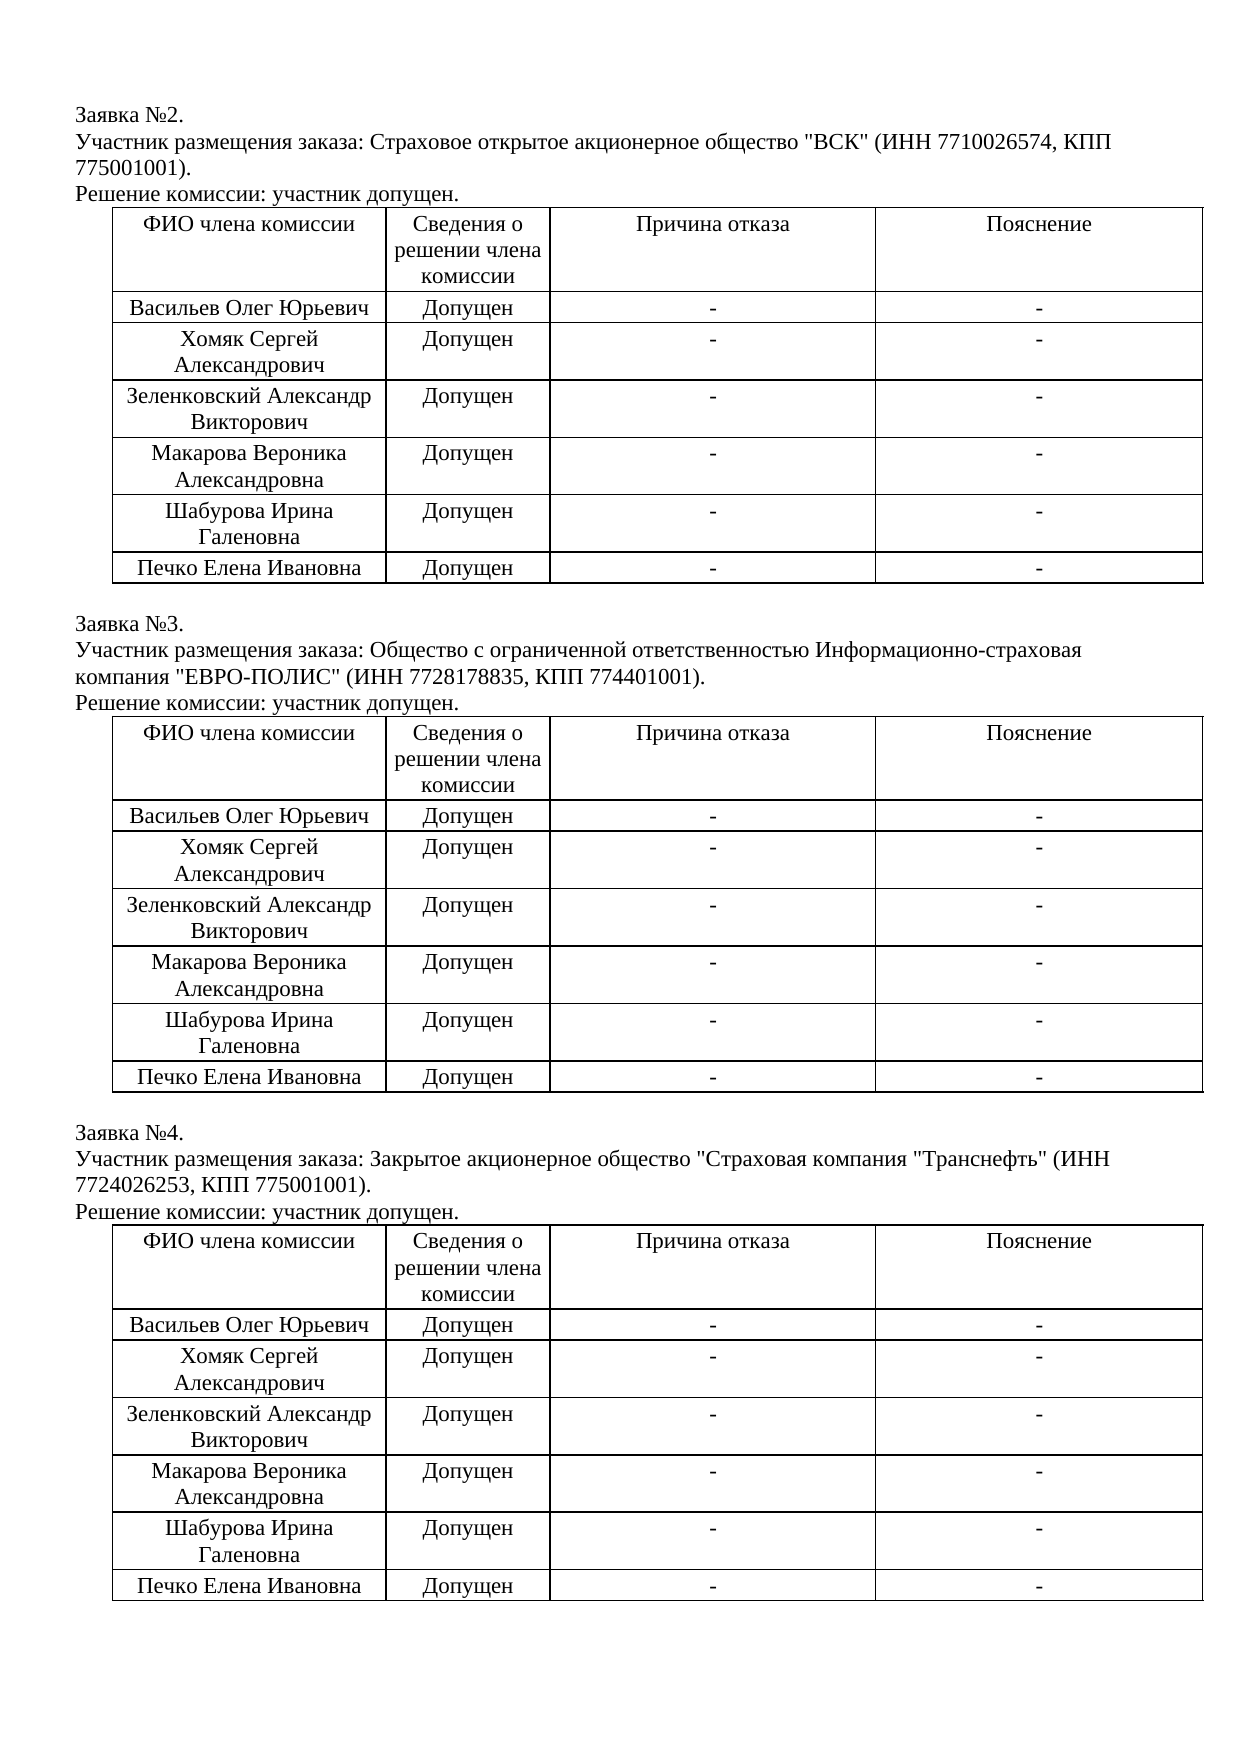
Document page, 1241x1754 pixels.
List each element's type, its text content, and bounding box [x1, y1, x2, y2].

table_cell Зеленковский Александр Викторович [113, 381, 385, 436]
table_cell - [876, 1570, 1202, 1600]
table_cell - [551, 832, 875, 888]
table_cell Допущен [387, 323, 549, 379]
table_cell Допущен [387, 1341, 549, 1396]
table_header Сведения о решении члена комиссии [387, 1226, 549, 1308]
table_cell Печко Елена Ивановна [113, 553, 385, 582]
table_cell Хомяк Сергей Александрович [113, 1341, 385, 1396]
table_cell Допущен [387, 438, 549, 494]
table_cell - [876, 1341, 1202, 1396]
table_header ФИО члена комиссии [113, 1226, 385, 1308]
table_cell - [551, 438, 875, 494]
table_cell - [876, 947, 1202, 1002]
table_cell - [876, 889, 1202, 945]
table_cell - [551, 1062, 875, 1091]
text Заявка №2. Участник размещения заказа: Страховое открытое акционерное общество "ВСК" (ИНН 7710026574, КПП 775001001). Решение комиссии: участник допущен. [75, 75, 1165, 207]
table_cell Допущен [387, 1004, 549, 1060]
table_cell - [876, 323, 1202, 379]
table_cell - [551, 1513, 875, 1569]
table_cell Хомяк Сергей Александрович [113, 323, 385, 379]
table_header Причина отказа [551, 208, 875, 291]
table_cell Допущен [387, 1456, 549, 1511]
table_cell - [551, 323, 875, 379]
table_cell - [551, 801, 875, 830]
table_cell Печко Елена Ивановна [113, 1062, 385, 1091]
table_cell Васильев Олег Юрьевич [113, 801, 385, 830]
table_cell Допущен [387, 1398, 549, 1454]
table_cell Зеленковский Александр Викторович [113, 1398, 385, 1454]
table_cell Допущен [387, 889, 549, 945]
table_header ФИО члена комиссии [113, 717, 385, 799]
table_cell - [876, 1062, 1202, 1091]
table_cell - [551, 1456, 875, 1511]
table_cell Васильев Олег Юрьевич [113, 1310, 385, 1339]
table_cell - [876, 553, 1202, 582]
table_cell - [551, 1004, 875, 1060]
table_header Пояснение [876, 717, 1202, 799]
table_cell Зеленковский Александр Викторович [113, 889, 385, 945]
table_cell Допущен [387, 832, 549, 888]
table_cell Допущен [387, 947, 549, 1002]
table_header Сведения о решении члена комиссии [387, 208, 549, 291]
table_cell - [876, 1456, 1202, 1511]
table_cell - [876, 801, 1202, 830]
table_header ФИО члена комиссии [113, 208, 385, 291]
table_header Пояснение [876, 1226, 1202, 1308]
table_cell - [551, 292, 875, 322]
table_header Сведения о решении члена комиссии [387, 717, 549, 799]
table_header Причина отказа [551, 717, 875, 799]
table_header Пояснение [876, 208, 1202, 291]
table_cell Шабурова Ирина Галеновна [113, 1004, 385, 1060]
table_cell - [551, 495, 875, 551]
table_cell - [551, 889, 875, 945]
table_cell Макарова Вероника Александровна [113, 1456, 385, 1511]
table_cell Допущен [387, 1062, 549, 1091]
table_cell - [876, 1310, 1202, 1339]
table_cell - [876, 495, 1202, 551]
table_cell - [876, 1398, 1202, 1454]
table_cell - [551, 1310, 875, 1339]
table_cell - [876, 292, 1202, 322]
table_cell - [876, 1513, 1202, 1569]
table_cell Печко Елена Ивановна [113, 1570, 385, 1600]
text Заявка №3. Участник размещения заказа: Общество с ограниченной ответственностью Информационно-страховая компания "ЕВРО-ПОЛИС" (ИНН 7728178835, КПП 774401001). Решение комиссии: участник допущен. [75, 584, 1165, 716]
table_cell - [551, 553, 875, 582]
table_cell - [876, 832, 1202, 888]
table_cell Допущен [387, 292, 549, 322]
table_cell - [551, 381, 875, 436]
table_cell Допущен [387, 553, 549, 582]
table_cell Васильев Олег Юрьевич [113, 292, 385, 322]
table_cell Макарова Вероника Александровна [113, 438, 385, 494]
table_cell - [551, 1398, 875, 1454]
table_cell - [551, 1341, 875, 1396]
table_cell Хомяк Сергей Александрович [113, 832, 385, 888]
table_cell - [876, 381, 1202, 436]
table_cell Допущен [387, 1513, 549, 1569]
table_cell Допущен [387, 1570, 549, 1600]
table_cell Допущен [387, 801, 549, 830]
table_cell Шабурова Ирина Галеновна [113, 1513, 385, 1569]
table_header Причина отказа [551, 1226, 875, 1308]
table_cell - [876, 438, 1202, 494]
table_cell Допущен [387, 1310, 549, 1339]
table_cell Допущен [387, 381, 549, 436]
table_cell - [551, 1570, 875, 1600]
table_cell Допущен [387, 495, 549, 551]
table_cell Макарова Вероника Александровна [113, 947, 385, 1002]
table_cell - [876, 1004, 1202, 1060]
table_cell - [551, 947, 875, 1002]
table_cell Шабурова Ирина Галеновна [113, 495, 385, 551]
text Заявка №4. Участник размещения заказа: Закрытое акционерное общество "Страховая компания "Транснефть" (ИНН 7724026253, КПП 775001001). Решение комиссии: участник допущен. [75, 1092, 1165, 1224]
